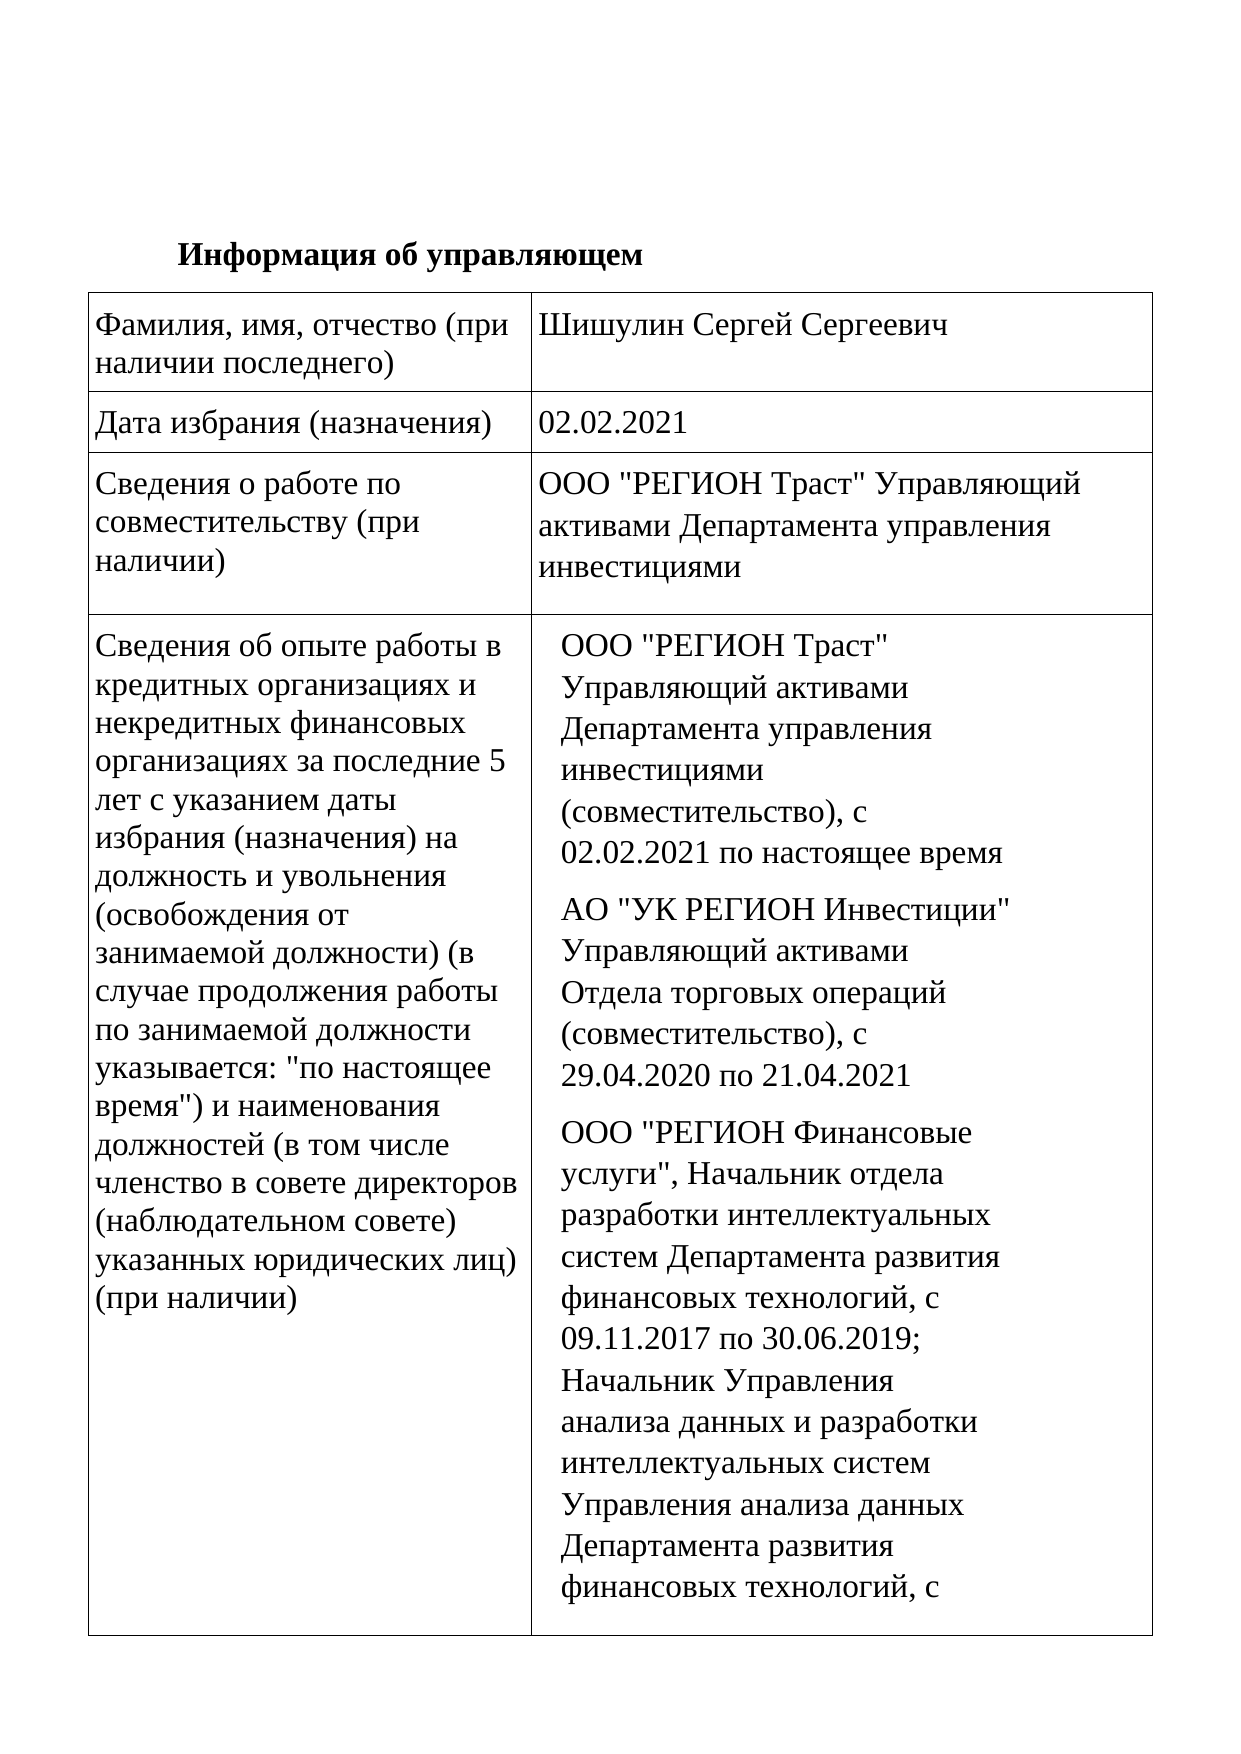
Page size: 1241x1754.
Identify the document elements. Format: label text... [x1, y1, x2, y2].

table_cell Сведения о работе по совместительству (при наличии) [89, 453, 531, 614]
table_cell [89, 615, 531, 1635]
text Информация об управляющем [177, 234, 1152, 272]
table_cell [532, 615, 1152, 1635]
table_header Фамилия, имя, отчество (при наличии последнего) [89, 293, 531, 391]
table_cell Дата избрания (назначения) [89, 392, 531, 452]
table_cell ООО "РЕГИОН Траст" Управляющий активами Департамента управления инвестициями [532, 453, 1152, 614]
table_header Шишулин Сергей Сергеевич [532, 293, 1152, 391]
table_cell 02.02.2021 [532, 392, 1152, 452]
